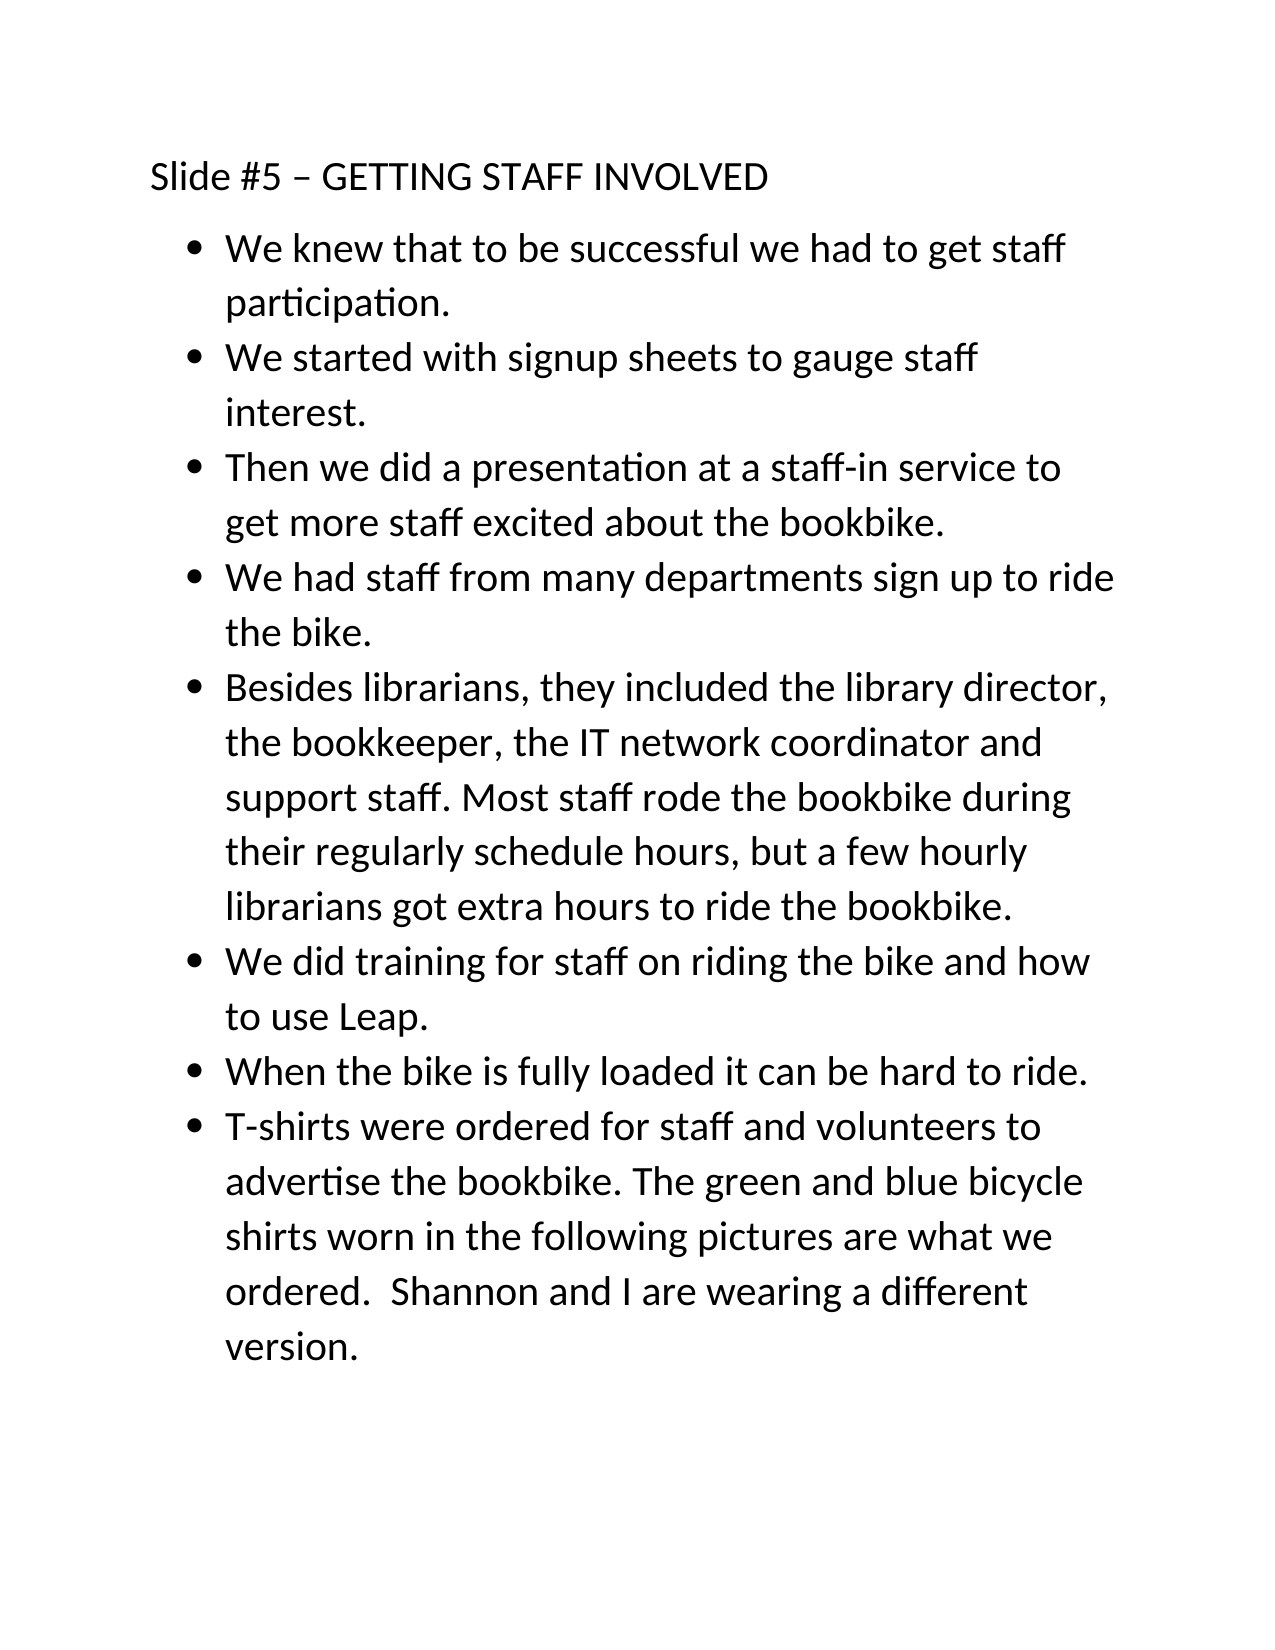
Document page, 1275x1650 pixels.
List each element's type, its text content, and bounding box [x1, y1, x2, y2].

list We knew that to be successful we had to get staff participation. [187, 222, 1125, 327]
list Besides librarians, they included the library director, the bookkeeper, the IT network coordinator and support staff. Most staff rode the bookbike during their regularly schedule hours, but a few hourly librarians got extra hours to ride the bookbike. [187, 661, 1125, 931]
list When the bike is fully loaded it can be hard to ride. [187, 1045, 1125, 1096]
list Then we did a presentation at a staff-in service to get more staff excited about the bookbike. [187, 441, 1125, 547]
list T-shirts were ordered for staff and volunteers to advertise the bookbike. The green and blue bicycle shirts worn in the following pictures are what we ordered. Shannon and I are wearing a different version. [187, 1100, 1125, 1370]
list We started with signup sheets to gauge staff interest. [187, 331, 1125, 437]
text Slide #5 – GETTING STAFF INVOLVED [150, 150, 1125, 201]
list We had staff from many departments sign up to ride the bike. [187, 551, 1125, 657]
list We did training for staff on riding the bike and how to use Leap. [187, 935, 1125, 1041]
